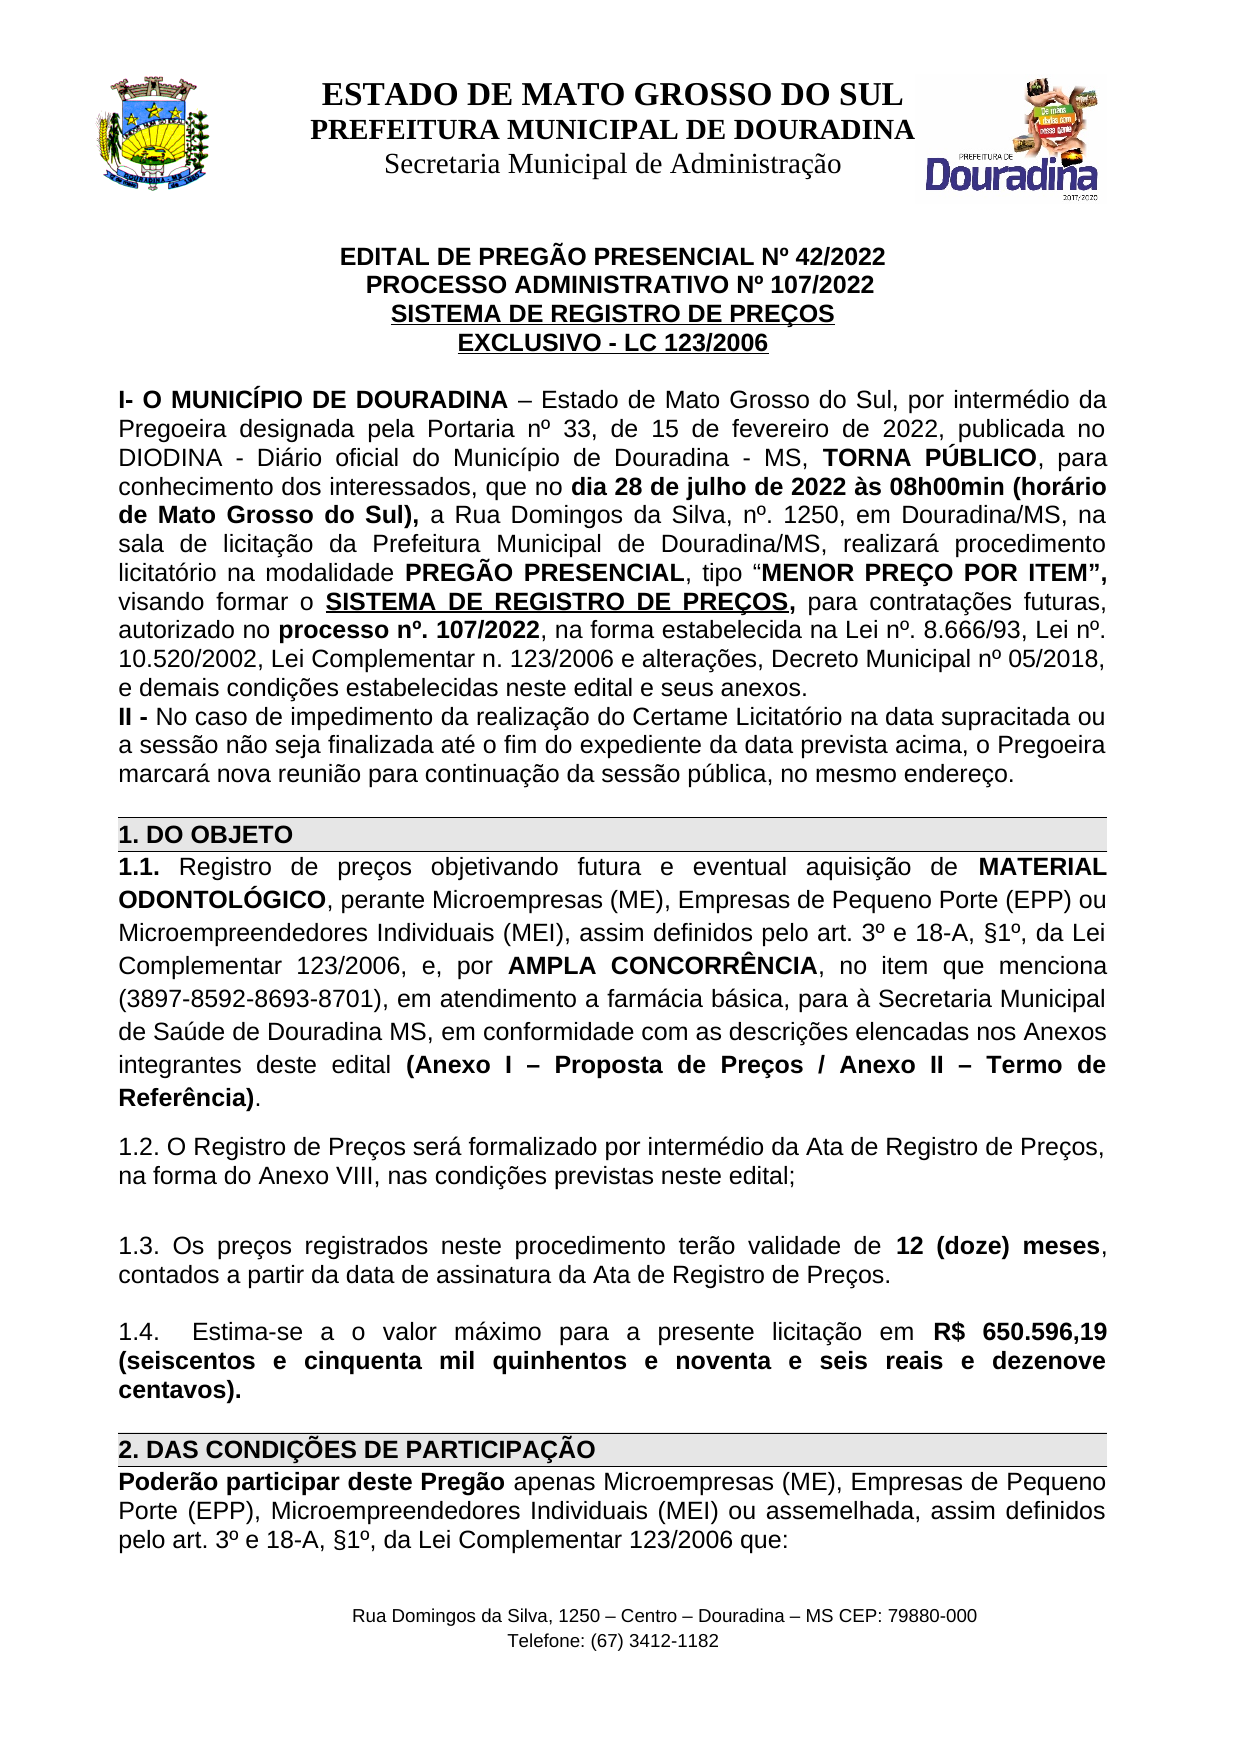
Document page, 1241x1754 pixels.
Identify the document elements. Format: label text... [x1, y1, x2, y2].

text 1.2. O Registro de Preços será formalizado por intermédio da Ata de Registro de Preços, na forma do Anexo VIII, nas condições previstas neste edital; [118, 1132, 1107, 1190]
picture [86, 63, 218, 201]
text Poderão participar deste Pregão apenas Microempresas (ME), Empresas de Pequeno Porte (EPP), Microempreendedores Individuais (MEI) ou assemelhada, assim definidos pelo art. 3º e 18-A, §1º, da Lei Complementar 123/2006 que: [118, 1467, 1107, 1554]
text SISTEMA DE REGISTRO DE PREÇOS [118, 299, 1107, 328]
text 1.1. Registro de preços objetivando futura e eventual aquisição de MATERIAL ODONTOLÓGICO, perante Microempresas (ME), Empresas de Pequeno Porte (EPP) ou Microempreendedores Individuais (MEI), assim definidos pelo art. 3º e 18-A, §1º, da Lei Complementar 123/2006, e, por AMPLA CONCORRÊNCIA, no item que menciona (3897-8592-8693-8701), em atendimento a farmácia básica, para à Secretaria Municipal de Saúde de Douradina MS, em conformidade com as descrições elencadas nos Anexos integrantes deste edital (Anexo I – Proposta de Preços / Anexo II – Termo de Referência). [118, 852, 1107, 1111]
text EXCLUSIVO - LC 123/2006 [118, 328, 1107, 357]
text 1.4. Estima-se a o valor máximo para a presente licitação em R$ 650.596,19 (seiscentos e cinquenta mil quinhentos e noventa e seis reais e dezenove centavos). [118, 1317, 1107, 1404]
picture [915, 74, 1108, 204]
text I- O MUNICÍPIO DE DOURADINA – Estado de Mato Grosso do Sul, por intermédio da Pregoeira designada pela Portaria nº 33, de 15 de fevereiro de 2022, publicada no DIODINA - Diário oficial do Município de Douradina - MS, TORNA PÚBLICO, para conhecimento dos interessados, que no dia 28 de julho de 2022 às 08h00min (horário de Mato Grosso do Sul), a Rua Domingos da Silva, nº. 1250, em Douradina/MS, na sala de licitação da Prefeitura Municipal de Douradina/MS, realizará procedimento licitatório na modalidade PREGÃO PRESENCIAL, tipo “MENOR PREÇO POR ITEM”, visando formar o SISTEMA DE REGISTRO DE PREÇOS, para contratações futuras, autorizado no processo nº. 107/2022, na forma estabelecida na Lei nº. 8.666/93, Lei nº. 10.520/2002, Lei Complementar n. 123/2006 e alterações, Decreto Municipal nº 05/2018, e demais condições estabelecidas neste edital e seus anexos. [118, 385, 1107, 702]
text II - No caso de impedimento da realização do Certame Licitatório na data supracitada ou a sessão não seja finalizada até o fim do expediente da data prevista acima, o Pregoeira marcará nova reunião para continuação da sessão pública, no mesmo endereço. [118, 702, 1107, 788]
text 1. DO OBJETO [118, 818, 1107, 851]
text EDITAL DE PREGÃO PRESENCIAL Nº 42/2022 [118, 242, 1107, 270]
text 2. DAS CONDIÇÕES DE PARTICIPAÇÃO [118, 1434, 1107, 1466]
text PROCESSO ADMINISTRATIVO Nº 107/2022 [118, 270, 1107, 299]
text 1.3. Os preços registrados neste procedimento terão validade de 12 (doze) meses, contados a partir da data de assinatura da Ata de Registro de Preços. [118, 1231, 1107, 1289]
